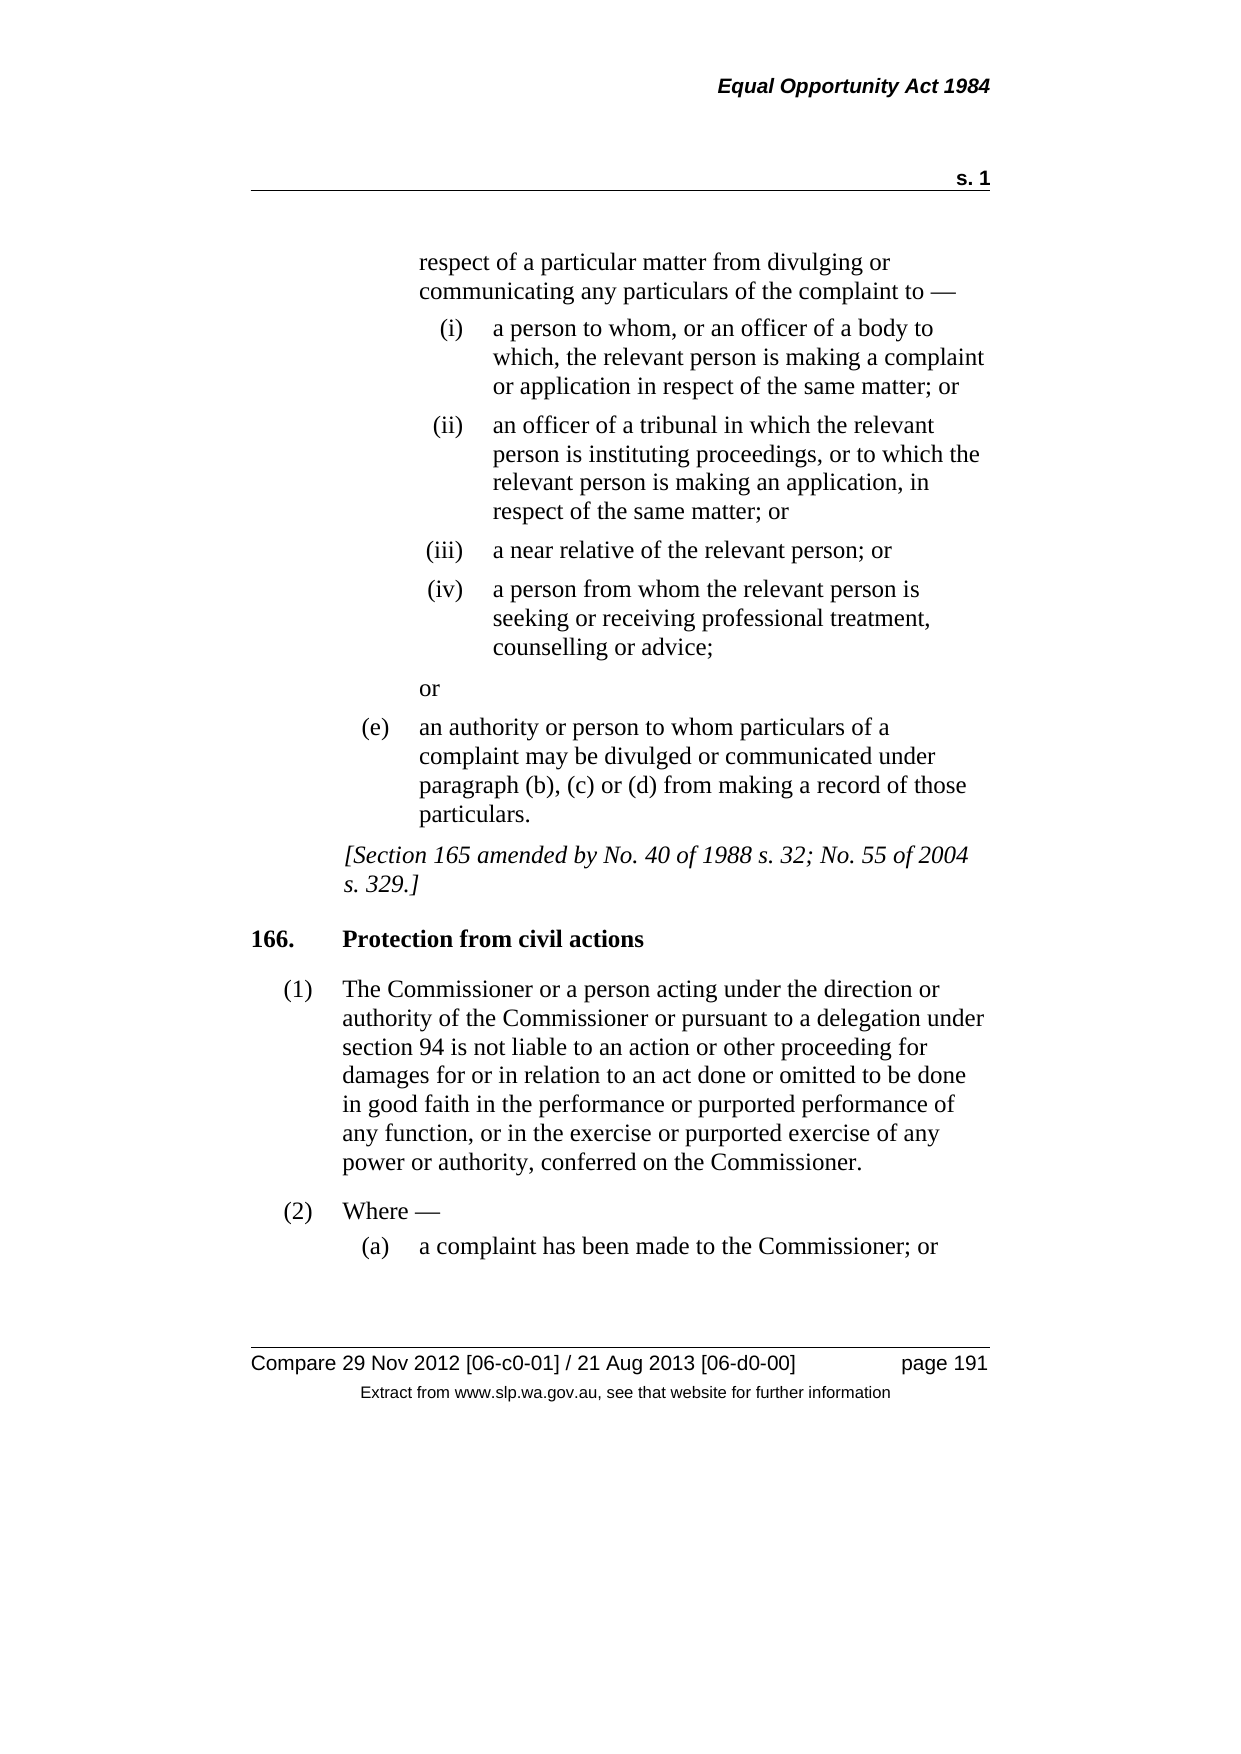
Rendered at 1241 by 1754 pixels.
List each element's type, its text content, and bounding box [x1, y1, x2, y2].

text (iv) a person from whom the relevant person is seeking or receiving professional treatment, counselling or advice; [251, 574, 990, 661]
text (a) a complaint has been made to the Commissioner; or [251, 1231, 990, 1260]
text [Section 165 amended by No. 40 of 1988 s. 32; No. 55 of 2004 s. 329.] [251, 840, 990, 897]
text (1) The Commissioner or a person acting under the direction or authority of the Commissioner or pursuant to a delegation under section 94 is not liable to an action or other proceeding for damages for or in relation to an act done or omitted to be done in good faith in the performance or purported performance of any function, or in the exercise or purported exercise of any power or authority, conferred on the Commissioner. [251, 974, 990, 1175]
text or [251, 673, 990, 702]
text (2) Where — [251, 1196, 990, 1225]
text (ii) an officer of a tribunal in which the relevant person is instituting proceedings, or to which the relevant person is making an application, in respect of the same matter; or [251, 410, 990, 525]
subtitle 166. Protection from civil actions [251, 924, 990, 953]
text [251, 247, 990, 305]
text (e) an authority or person to whom particulars of a complaint may be divulged or communicated under paragraph (b), (c) or (d) from making a record of those particulars. [251, 712, 990, 827]
text (iii) a near relative of the relevant person; or [251, 535, 990, 564]
text (i) a person to whom, or an officer of a body to which, the relevant person is making a complaint or application in respect of the same matter; or [251, 313, 990, 399]
